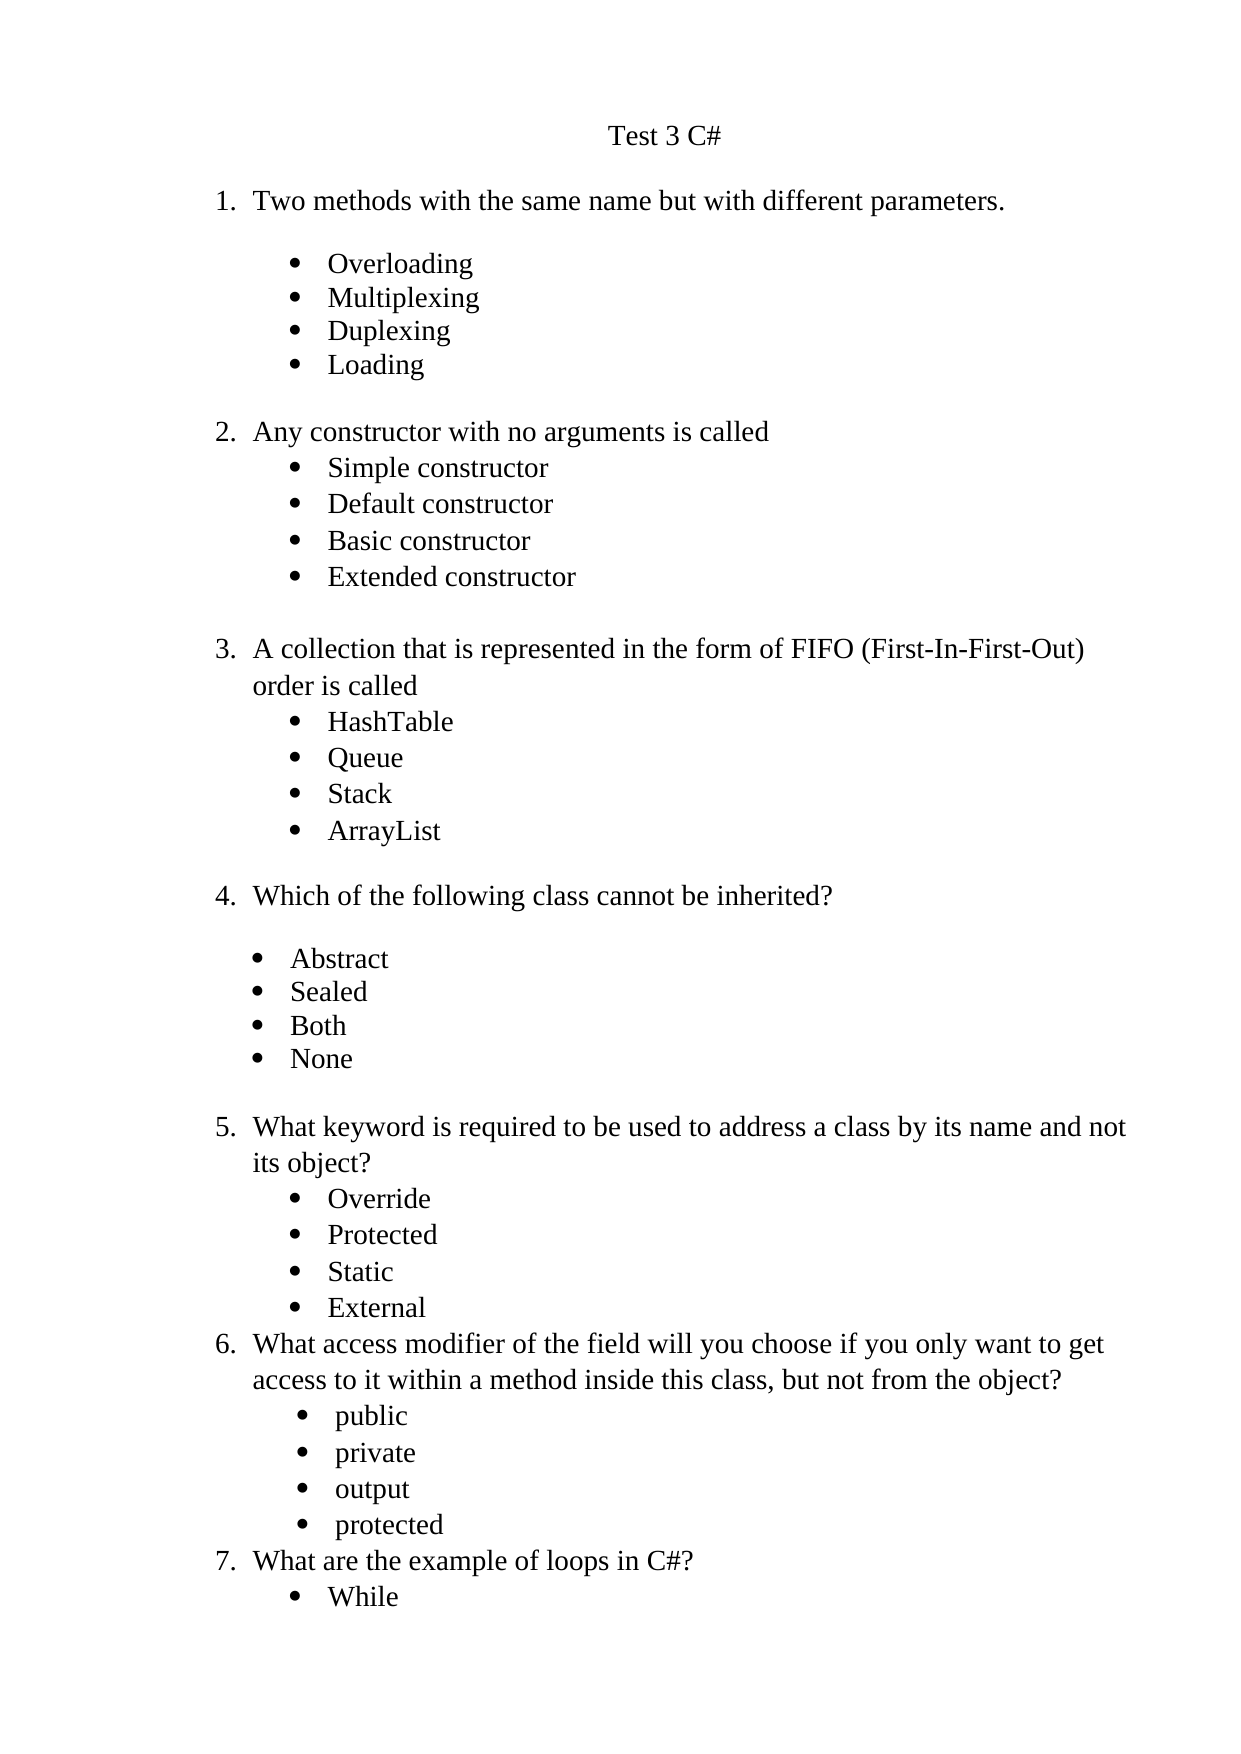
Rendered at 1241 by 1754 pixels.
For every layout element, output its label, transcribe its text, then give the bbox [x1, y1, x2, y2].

list protected [297, 1507, 1152, 1541]
list Simple constructor [290, 450, 1152, 484]
list What keyword is required to be used to address a class by its name and not its object? [215, 1109, 1152, 1178]
list Duplexing [290, 313, 1152, 347]
list External [290, 1290, 1152, 1323]
list Queue [290, 740, 1152, 774]
list Protected [290, 1217, 1152, 1251]
list While [290, 1579, 1152, 1613]
list What are the example of loops in C#? [215, 1543, 1152, 1577]
list private [297, 1435, 1152, 1468]
list Static [290, 1254, 1152, 1287]
list Default constructor [290, 487, 1152, 520]
list Loading [290, 347, 1152, 381]
list None [252, 1042, 1152, 1075]
list Abstract [252, 941, 1152, 974]
list What access modifier of the field will you choose if you only want to get access to it within a method inside this class, but not from the object? [215, 1326, 1152, 1396]
list public [297, 1398, 1152, 1432]
text Test 3 C# [177, 118, 1152, 152]
list A collection that is represented in the form of FIFO (First-In-First-Out) order is called [215, 632, 1152, 701]
list Basic constructor [290, 523, 1152, 557]
subtitle Which of the following class cannot be inherited? [215, 878, 1152, 912]
list output [297, 1471, 1152, 1504]
subtitle Two methods with the same name but with different parameters. [215, 183, 1152, 217]
list Override [290, 1181, 1152, 1215]
list Overloading [290, 246, 1152, 280]
list Both [252, 1008, 1152, 1042]
list Stack [290, 776, 1152, 810]
list Multiplexing [290, 280, 1152, 313]
list Extended constructor [290, 559, 1152, 593]
list HashTable [290, 704, 1152, 737]
list Any constructor with no arguments is called [215, 414, 1152, 448]
list ArrayList [290, 813, 1152, 846]
list Sealed [252, 974, 1152, 1008]
